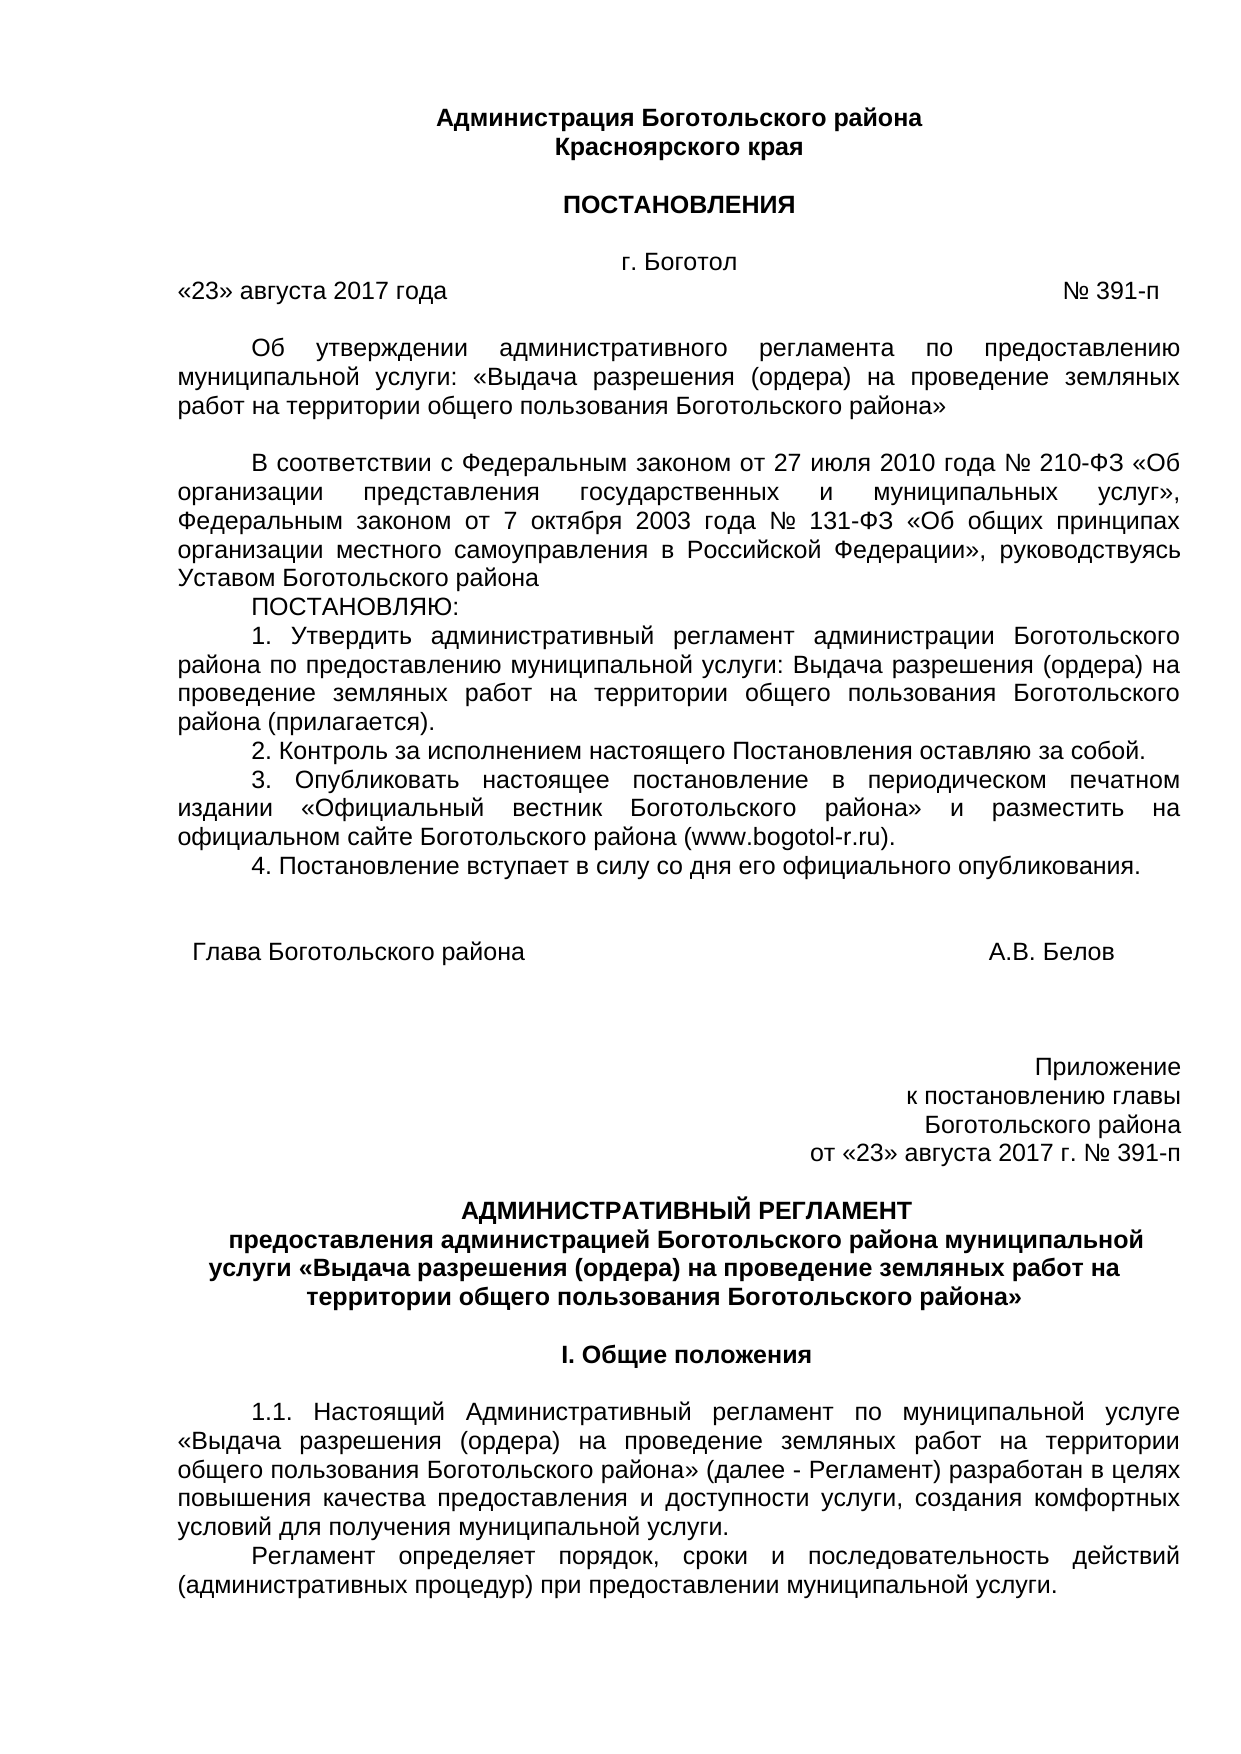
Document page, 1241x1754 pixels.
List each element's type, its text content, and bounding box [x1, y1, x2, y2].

text I. Общие положения [148, 1340, 1181, 1368]
text ПОСТАНОВЛЯЮ: [177, 592, 1181, 621]
text предоставления администрацией Боготольского района муниципальной услуги «Выдача разрешения (ордера) на проведение земляных работ на территории общего пользования Боготольского района» [148, 1225, 1181, 1311]
text Об утверждении административного регламента по предоставлению муниципальной услуги: «Выдача разрешения (ордера) на проведение земляных работ на территории общего пользования Боготольского района» [177, 333, 1181, 420]
text Глава Боготольского района А.В. Белов [148, 937, 1181, 966]
text 1.1. Настоящий Административный регламент по муниципальной услуге «Выдача разрешения (ордера) на проведение земляных работ на территории общего пользования Боготольского района» (далее - Регламент) разработан в целях повышения качества предоставления и доступности услуги, создания комфортных условий для получения муниципальной услуги. [177, 1455, 1181, 1541]
text 2. Контроль за исполнением настоящего Постановления оставляю за собой. [177, 736, 1183, 765]
text Боготольского района [177, 1110, 1181, 1138]
text Красноярского края [177, 132, 1181, 161]
text В соответствии с Федеральным законом от 27 июля 2010 года № 210-ФЗ «Об организации представления государственных и муниципальных услуг», Федеральным законом от 7 октября 2003 года № 131-ФЗ «Об общих принципах организации местного самоуправления в Российской Федерации», руководствуясь Уставом Боготольского района [177, 448, 1181, 592]
text 1. Утвердить административный регламент администрации Боготольского района по предоставлению муниципальной услуги: Выдача разрешения (ордера) на проведение земляных работ на территории общего пользования Боготольского района (прилагается). [177, 621, 1181, 736]
text 1.1. Настоящий Административный регламент по муниципальной услуге «Выдача разрешения (ордера) на проведение земляных работ на территории общего пользования Боготольского района» (далее - Регламент) разработан в целях повышения качества предоставления и доступности услуги, создания комфортных условий для получения муниципальной услуги. [177, 1397, 1181, 1455]
text Приложение [177, 1052, 1181, 1081]
text 3. Опубликовать настоящее постановление в периодическом печатном издании «Официальный вестник Боготольского района» и разместить на официальном сайте Боготольского района (www.bogotol-r.ru). [177, 765, 1181, 851]
text ПОСТАНОВЛЕНИЯ [177, 190, 1181, 218]
text 4. Постановление вступает в силу со дня его официального опубликования. [177, 851, 1181, 880]
text Администрация Боготольского района [177, 103, 1181, 132]
text от «23» августа 2017 г. № 391-п [177, 1138, 1181, 1167]
text к постановлению главы [177, 1081, 1181, 1110]
text АДМИНИСТРАТИВНЫЙ РЕГЛАМЕНТ [148, 1196, 1181, 1225]
text «23» августа 2017 года № 391-п [177, 276, 1181, 305]
text Регламент определяет порядок, сроки и последовательность действий (административных процедур) при предоставлении муниципальной услуги. [177, 1541, 1181, 1598]
text г. Боготол [177, 247, 1181, 276]
